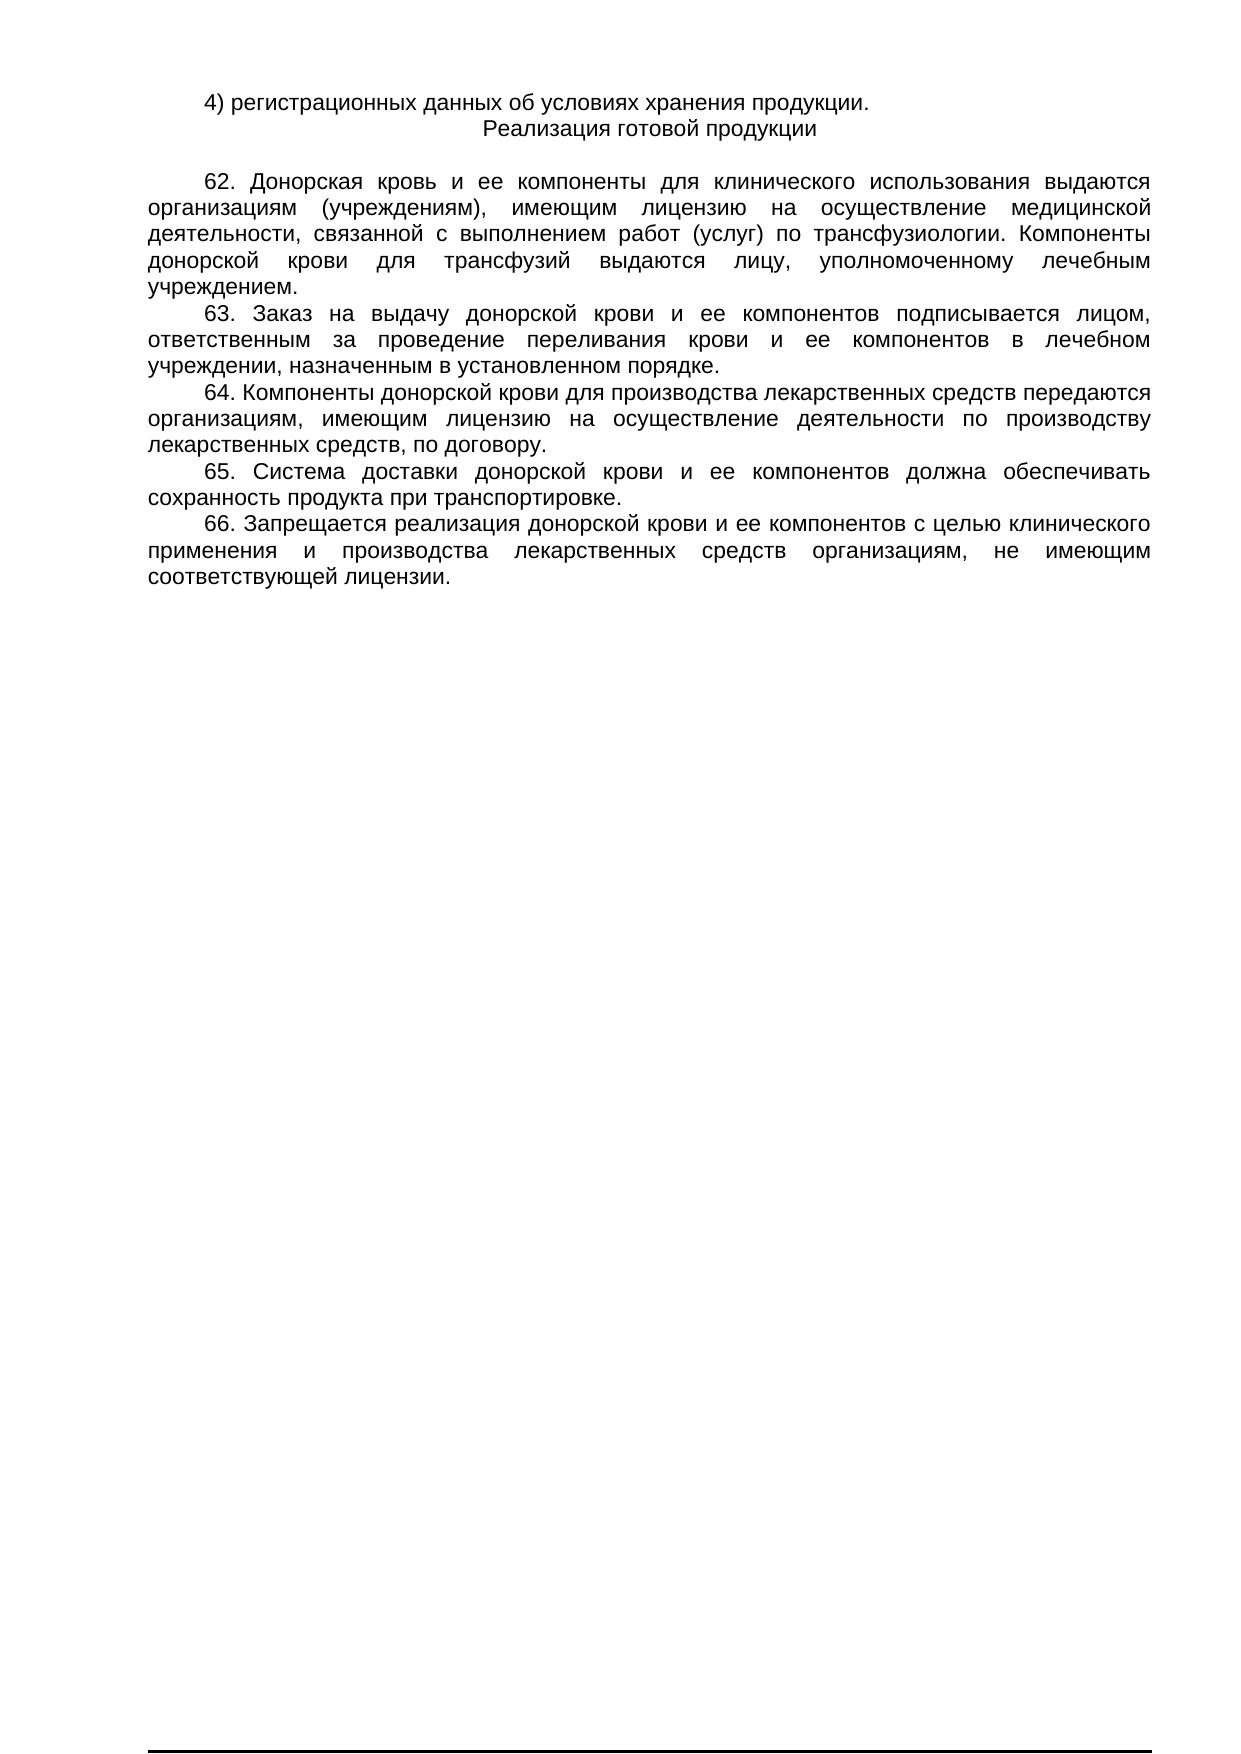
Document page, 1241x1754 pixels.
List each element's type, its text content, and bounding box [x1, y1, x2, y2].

text Реализация готовой продукции [148, 115, 1152, 141]
text 64. Компоненты донорской крови для производства лекарственных средств передаются организациям, имеющим лицензию на осуществление деятельности по производству лекарственных средств, по договору. [148, 378, 1152, 458]
text 66. Запрещается реализация донорской крови и ее компонентов с целью клинического применения и производства лекарственных средств организациям, не имеющим соответствующей лицензии. [148, 510, 1152, 589]
text 62. Донорская кровь и ее компоненты для клинического использования выдаются организациям (учреждениям), имеющим лицензию на осуществление медицинской деятельности, связанной с выполнением работ (услуг) по трансфузиологии. Компоненты донорской крови для трансфузий выдаются лицу, уполномоченному лечебным учреждением. [148, 168, 1152, 299]
text 65. Система доставки донорской крови и ее компонентов должна обеспечивать сохранность продукта при транспортировке. [148, 458, 1152, 510]
text 63. Заказ на выдачу донорской крови и ее компонентов подписывается лицом, ответственным за проведение переливания крови и ее компонентов в лечебном учреждении, назначенным в установленном порядке. [148, 299, 1152, 378]
text 4) регистрационных данных об условиях хранения продукции. [148, 89, 1152, 115]
